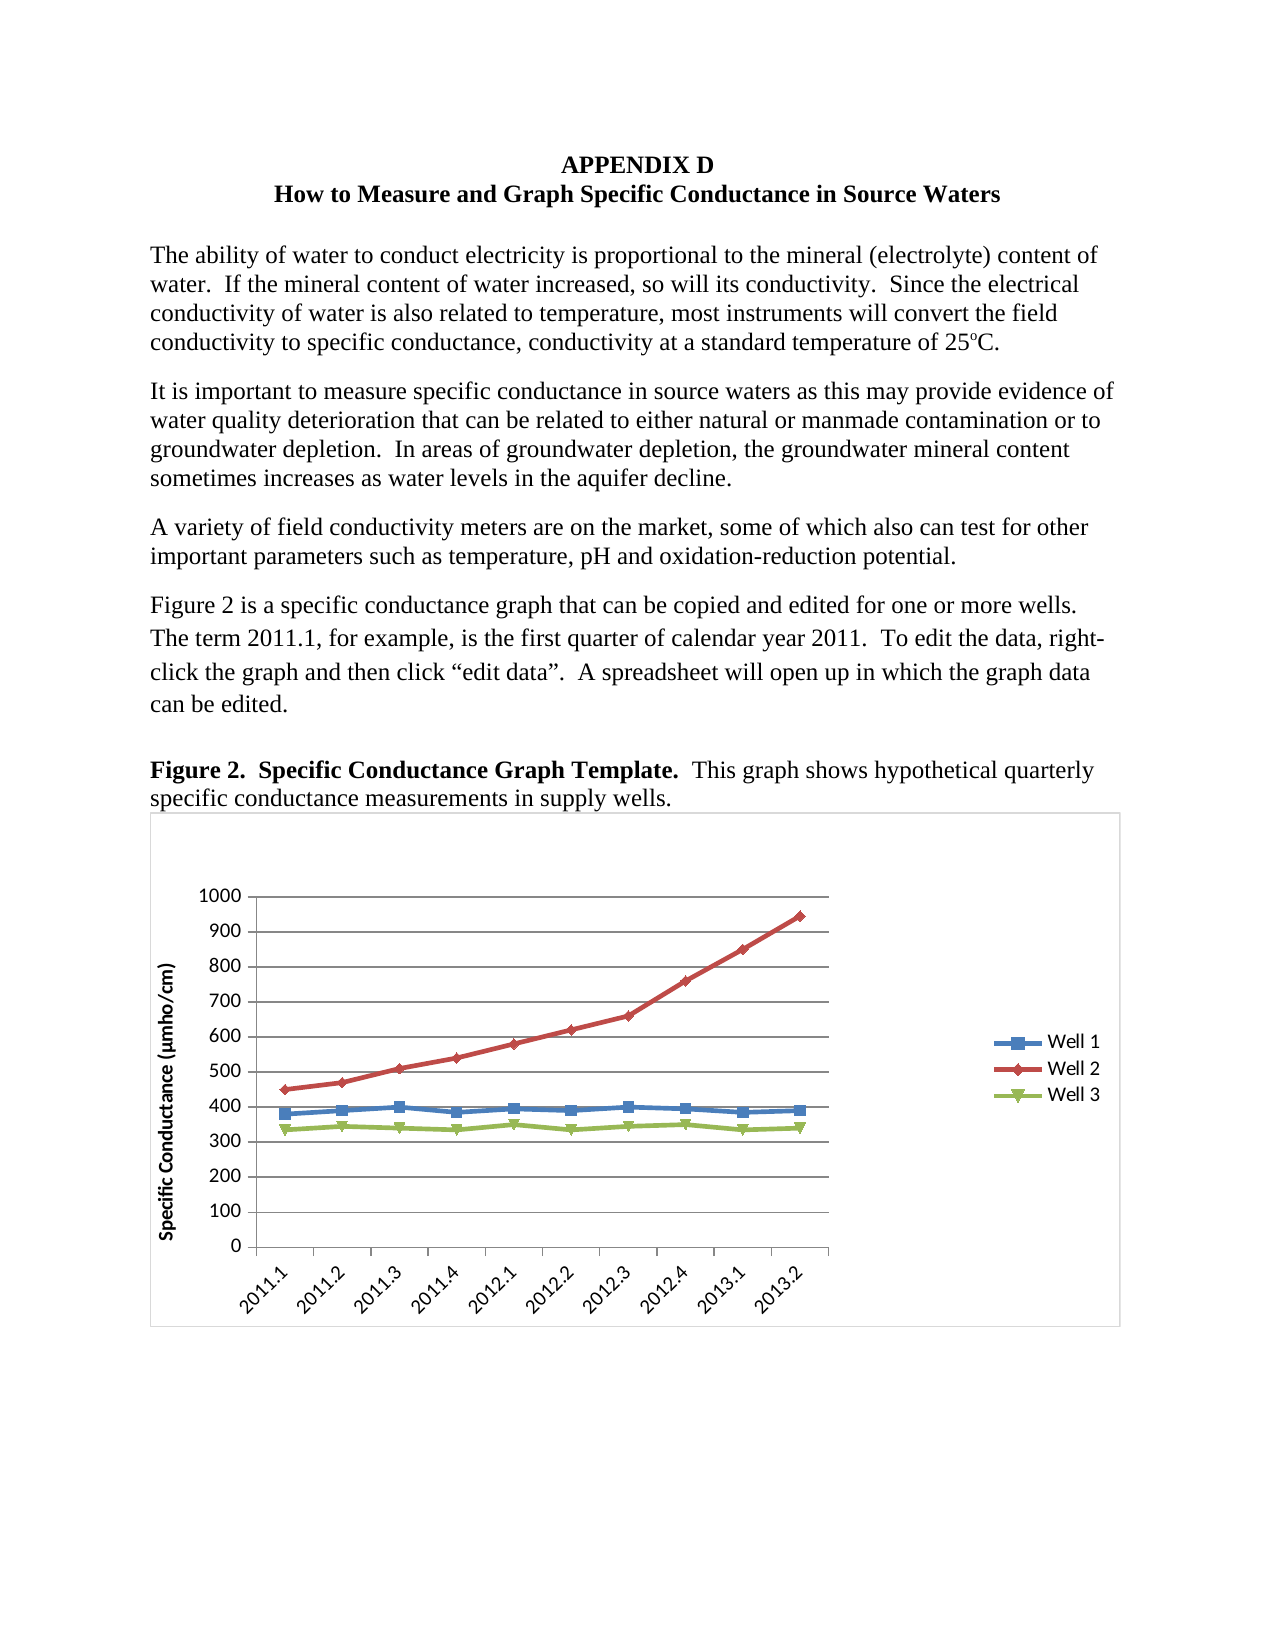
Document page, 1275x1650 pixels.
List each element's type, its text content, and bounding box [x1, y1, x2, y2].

text Figure 2 is a specific conductance graph that can be copied and edited for one or more wells. The term 2011.1, for example, is the first quarter of calendar year 2011. To edit the data, right-click the graph and then click “edit data”. A spreadsheet will open up in which the graph data can be edited. [150, 591, 1125, 718]
text How to Measure and Graph Specific Conductance in Source Waters [150, 179, 1125, 207]
text Figure 2. Specific Conductance Graph Template. This graph shows hypothetical quarterly specific conductance measurements in supply wells. [150, 755, 1125, 1327]
text APPENDIX D [150, 150, 1125, 179]
text It is important to measure specific conductance in source waters as this may provide evidence of water quality deterioration that can be related to either natural or manmade contamination or to groundwater depletion. In areas of groundwater depletion, the groundwater mineral content sometimes increases as water levels in the aquifer decline. [150, 376, 1125, 491]
text The ability of water to conduct electricity is proportional to the mineral (electrolyte) content of water. If the mineral content of water increased, so will its conductivity. Since the electrical conductivity of water is also related to temperature, most instruments will convert the field conductivity to specific conductance, conductivity at a standard temperature of 25oC. [150, 241, 1125, 356]
text A variety of field conductivity meters are on the market, some of which also can test for other important parameters such as temperature, pH and oxidation-reduction potential. [150, 512, 1125, 570]
